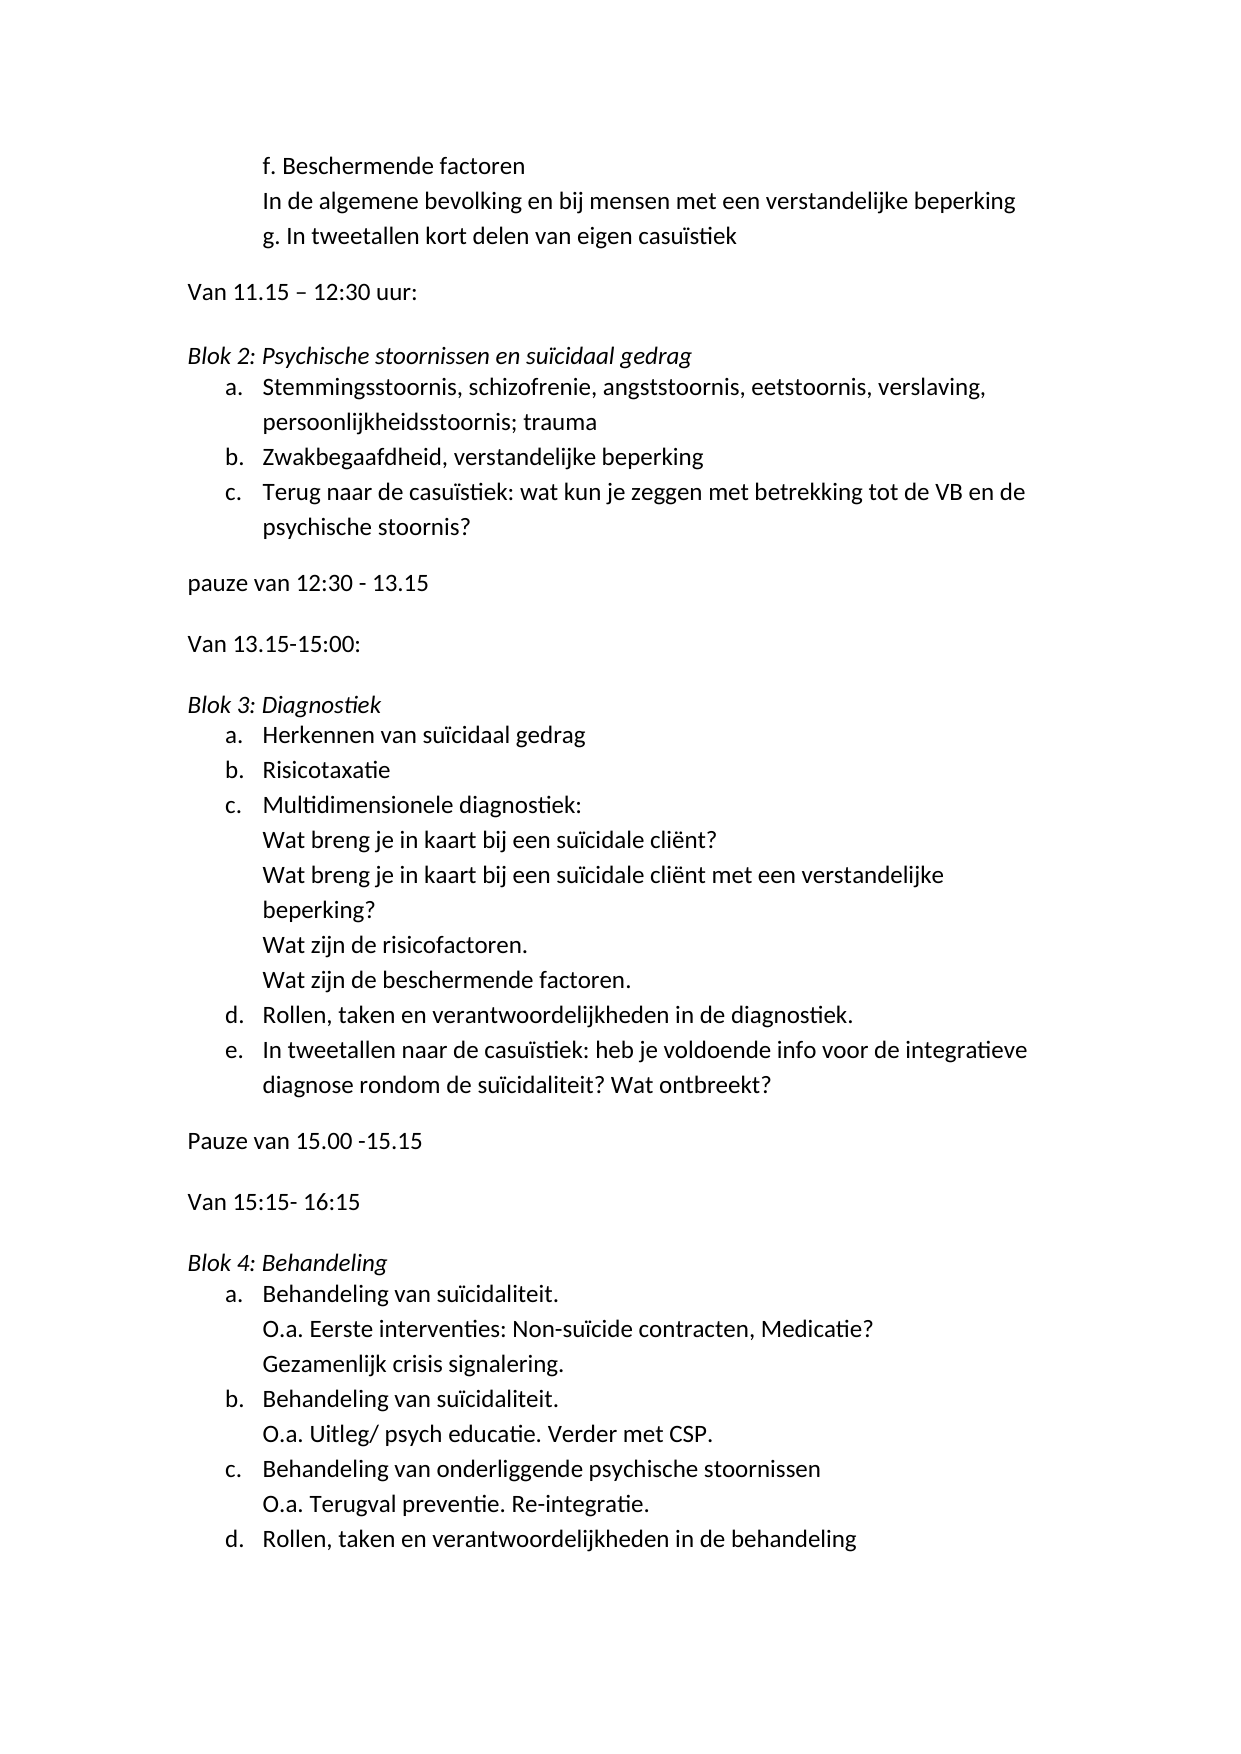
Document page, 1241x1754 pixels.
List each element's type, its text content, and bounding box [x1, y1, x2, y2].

list Behandeling van onderliggende psychische stoornissen O.a. Terugval preventie. Re-integratie. [225, 1453, 1053, 1518]
text Van 11.15 – 12:30 uur: [187, 276, 1053, 340]
text pauze van 12:30 - 13.15 [187, 567, 1053, 597]
list Herkennen van suïcidaal gedrag [225, 719, 1053, 750]
text Blok 2: Psychische stoornissen en suïcidaal gedrag [187, 340, 1053, 371]
text Blok 4: Behandeling [187, 1247, 1053, 1278]
text Van 15:15- 16:15 [187, 1186, 1053, 1217]
text Van 13.15-15:00: [187, 628, 1053, 658]
list Rollen, taken en verantwoordelijkheden in de behandeling [225, 1523, 1053, 1553]
list Zwakbegaafdheid, verstandelijke beperking [225, 441, 1053, 471]
list Stemmingsstoornis, schizofrenie, angststoornis, eetstoornis, verslaving, persoonlijkheidsstoornis; trauma [225, 371, 1053, 436]
list In tweetallen naar de casuïstiek: heb je voldoende info voor de integratieve diagnose rondom de suïcidaliteit? Wat ontbreekt? [225, 1034, 1053, 1100]
list Behandeling van suïcidaliteit. O.a. Uitleg/ psych educatie. Verder met CSP. [225, 1383, 1053, 1448]
list Risicotaxatie [225, 754, 1053, 785]
list Rollen, taken en verantwoordelijkheden in de diagnostiek. [225, 999, 1053, 1030]
list Multidimensionele diagnostiek: Wat breng je in kaart bij een suïcidale cliënt? Wat breng je in kaart bij een suïcidale cliënt met een verstandelijke beperking? Wat zijn de risicofactoren. Wat zijn de beschermende factoren. [225, 789, 1053, 995]
text Blok 3: Diagnostiek [187, 689, 1053, 719]
list In de algemene bevolking en bij mensen met een verstandelijke beperking g. In tweetallen kort delen van eigen casuïstiek [262, 185, 1053, 251]
list Behandeling van suïcidaliteit. O.a. Eerste interventies: Non-suïcide contracten, Medicatie? Gezamenlijk crisis signalering. [225, 1278, 1053, 1378]
text Pauze van 15.00 -15.15 [187, 1125, 1053, 1156]
list Terug naar de casuïstiek: wat kun je zeggen met betrekking tot de VB en de psychische stoornis? [225, 476, 1053, 541]
list f. Beschermende factoren [262, 150, 1053, 181]
